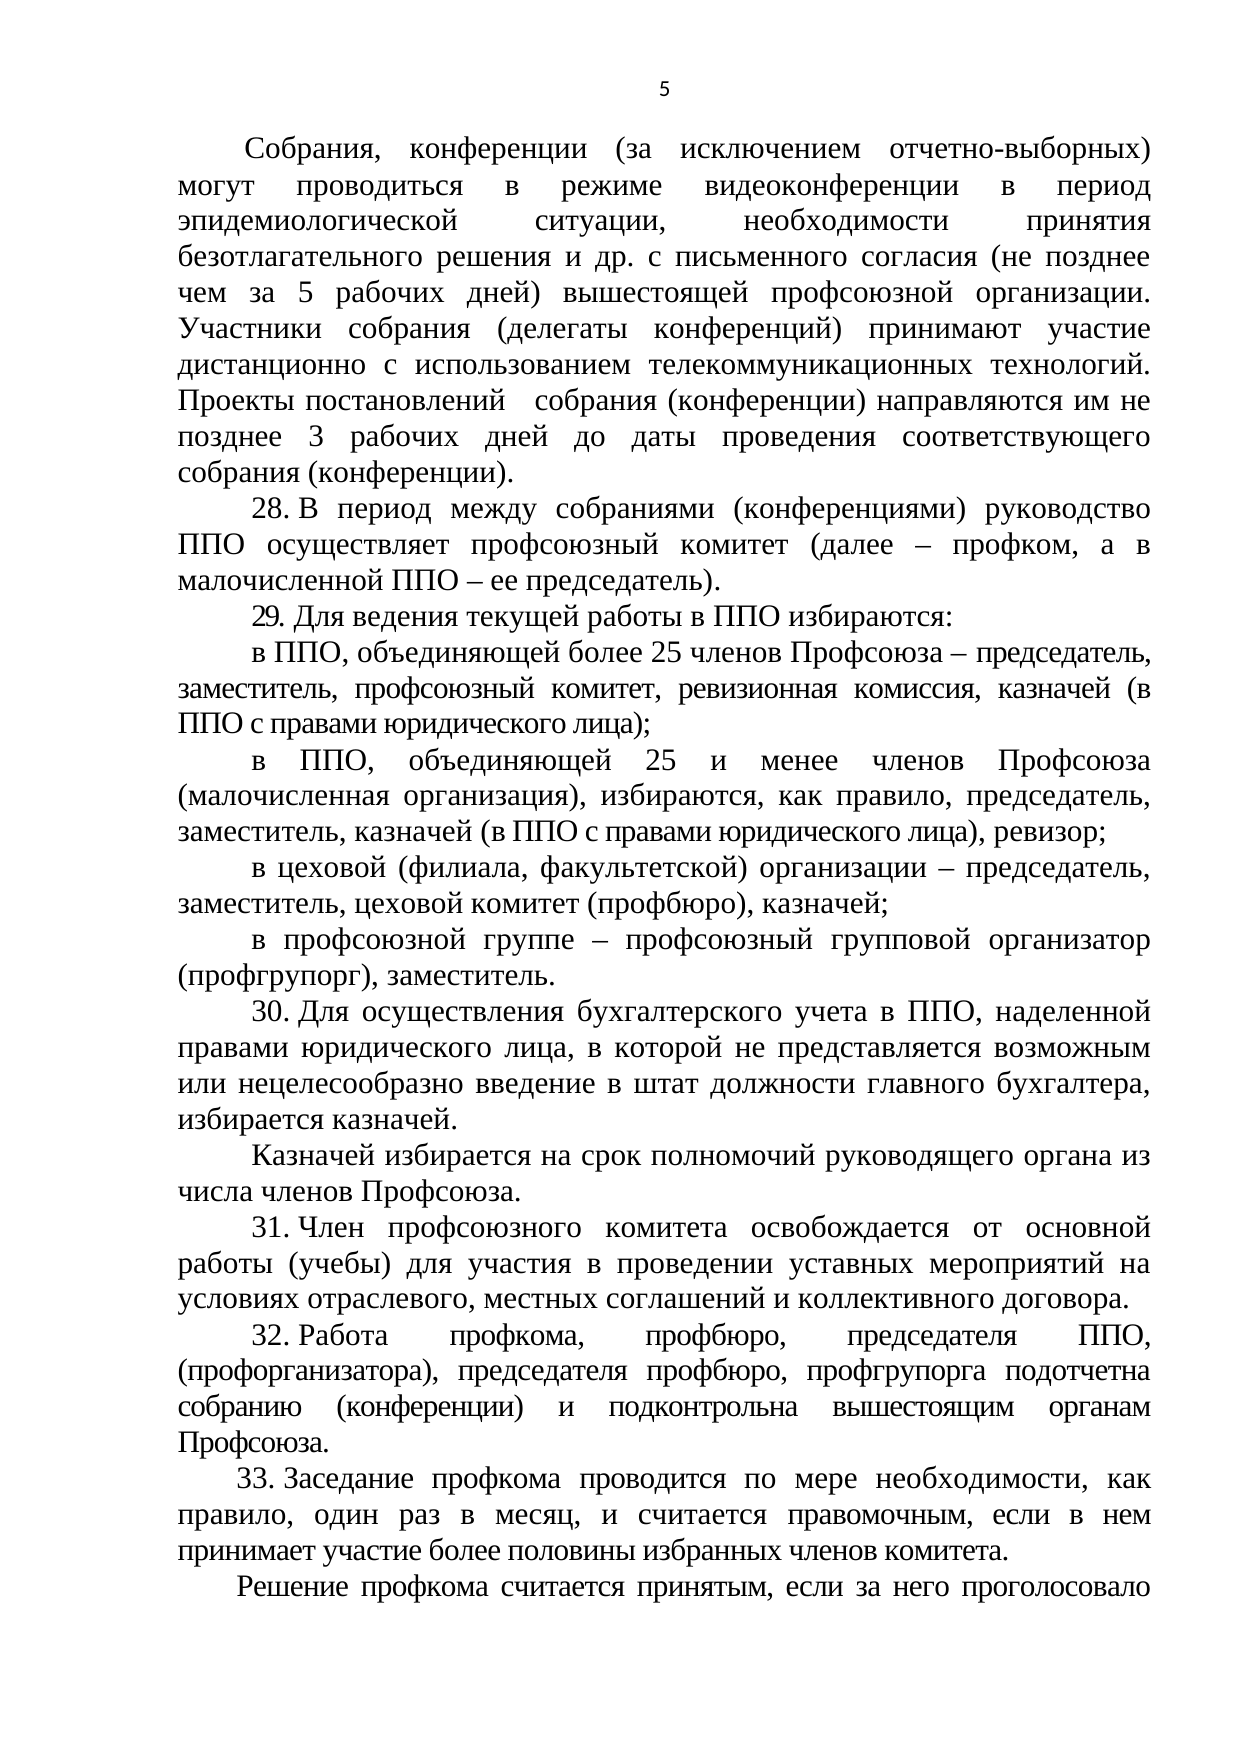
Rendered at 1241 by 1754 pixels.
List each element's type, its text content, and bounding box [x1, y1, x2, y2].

text в цеховой (филиала, факультетской) организации – председатель, заместитель, цеховой комитет (профбюро), казначей; [177, 848, 1152, 920]
text в ППО, объединяющей более 25 членов Профсоюза – председатель, заместитель, профсоюзный комитет, ревизионная комиссия, казначей (в ППО с правами юридического лица); [177, 633, 1152, 741]
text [177, 1567, 1152, 1603]
text в ППО, объединяющей 25 и менее членов Профсоюза (малочисленная организация), избираются, как правило, председатель, заместитель, казначей (в ППО с правами юридического лица), ревизор; [177, 741, 1152, 848]
text 32. Работа профкома, профбюро, председателя ППО, (профорганизатора), председателя профбюро, профгрупорга подотчетна собранию (конференции) и подконтрольна вышестоящим органам Профсоюза. [177, 1316, 1152, 1459]
text 33. Заседание профкома проводится по мере необходимости, как правило, один раз в месяц, и считается правомочным, если в нем принимает участие более половины избранных членов комитета. [177, 1459, 1152, 1567]
text 31. Член профсоюзного комитета освобождается от основной работы (учебы) для участия в проведении уставных мероприятий на условиях отраслевого, местных соглашений и коллективного договора. [177, 1208, 1152, 1316]
text 30. Для осуществления бухгалтерского учета в ППО, наделенной правами юридического лица, в которой не представляется возможным или нецелесообразно введение в штат должности главного бухгалтера, избирается казначей. [177, 992, 1152, 1136]
text Собрания, конференции (за исключением отчетно-выборных) могут проводиться в режиме видеоконференции в период эпидемиологической ситуации, необходимости принятия безотлагательного решения и др. с письменного согласия (не позднее чем за 5 рабочих дней) вышестоящей профсоюзной организации. Участники собрания (делегаты конференций) принимают участие дистанционно с использованием телекоммуникационных технологий. Проекты постановлений собрания (конференции) направляются им не позднее 3 рабочих дней до даты проведения соответствующего собрания (конференции). [177, 130, 1152, 489]
text 28. В период между собраниями (конференциями) руководство ППО осуществляет профсоюзный комитет (далее – профком, а в малочисленной ППО – ее председатель). [177, 489, 1152, 597]
text Казначей избирается на срок полномочий руководящего органа из числа членов Профсоюза. [177, 1136, 1152, 1208]
text 29. Для ведения текущей работы в ППО избираются: [177, 597, 1152, 633]
text в профсоюзной группе – профсоюзный групповой организатор (профгрупорг), заместитель. [177, 920, 1152, 992]
